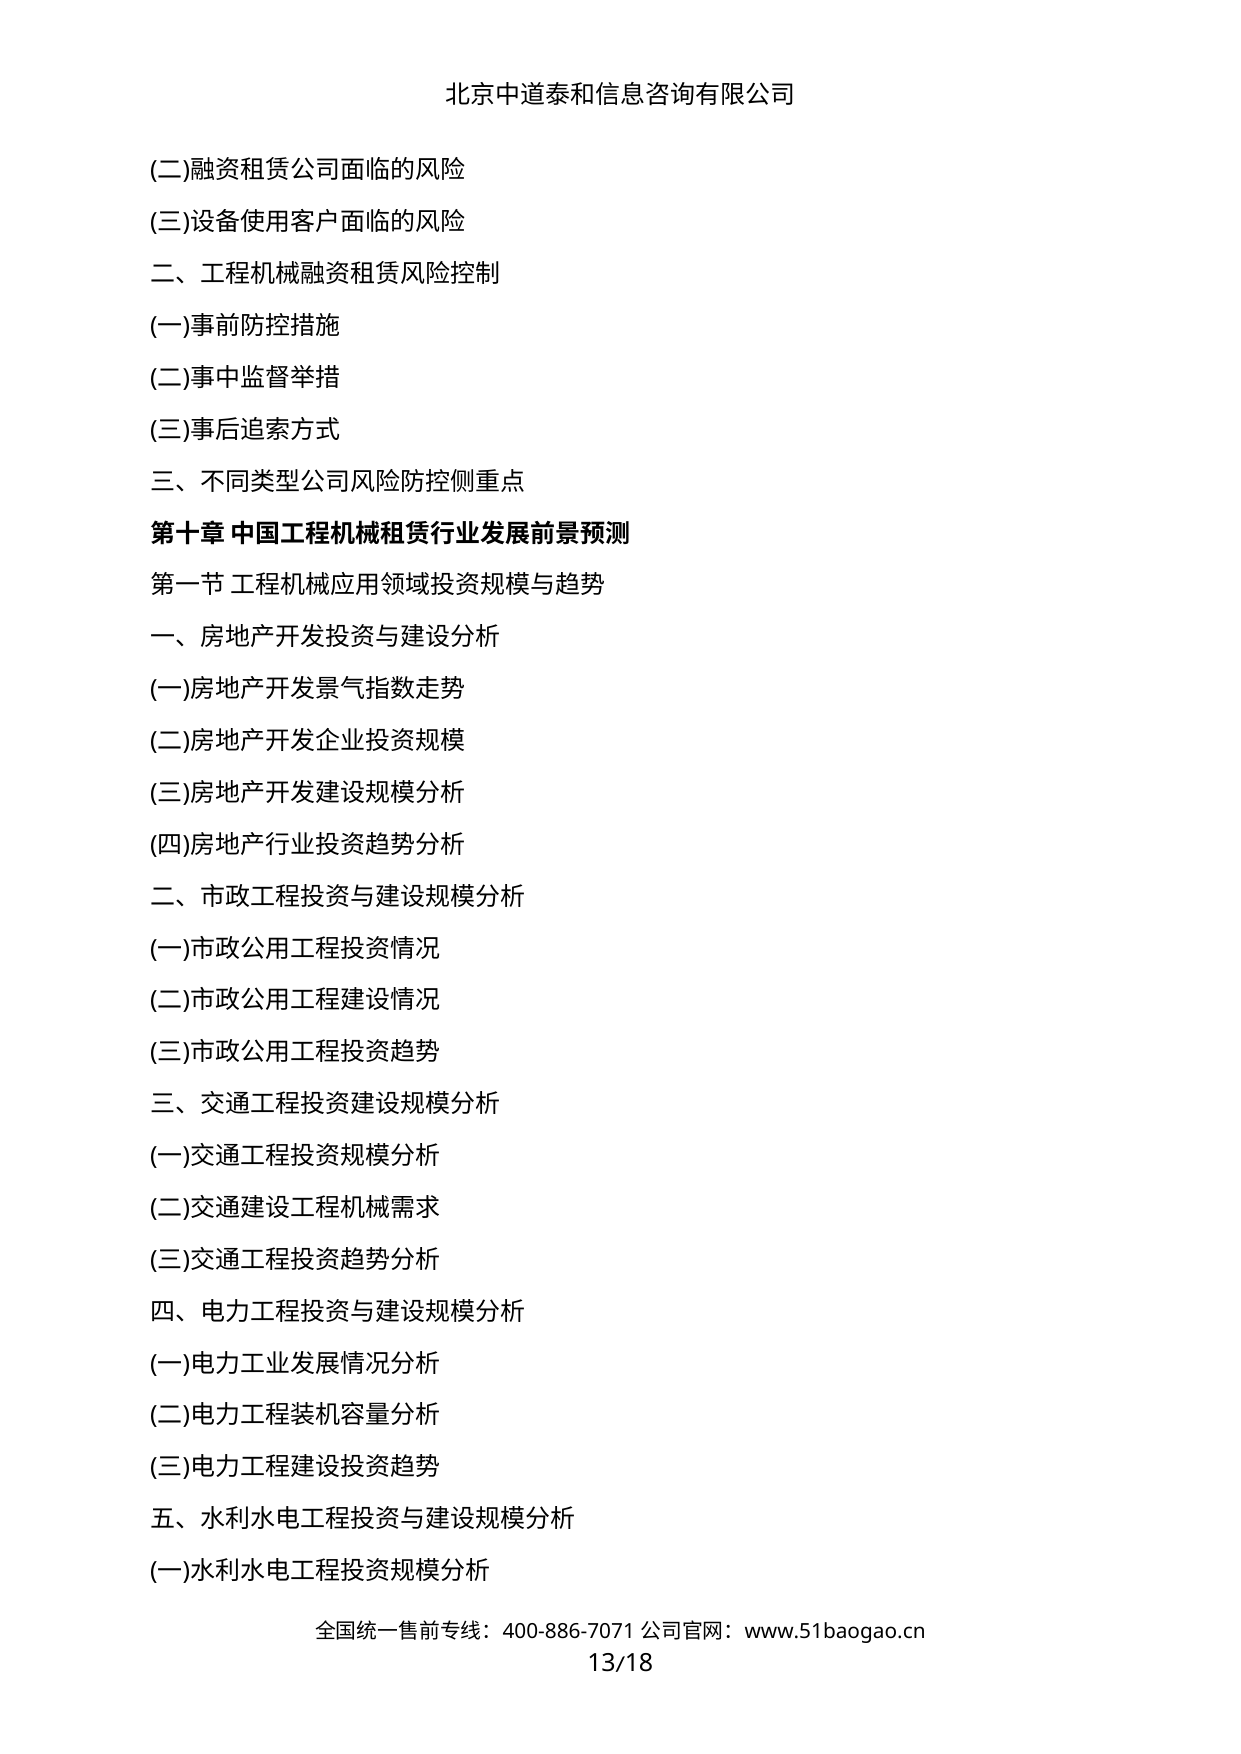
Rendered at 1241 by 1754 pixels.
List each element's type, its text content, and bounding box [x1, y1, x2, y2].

text (二)融资租赁公司面临的风险 [150, 150, 1090, 186]
text (一)事前防控措施 [150, 306, 1090, 342]
text (二)事中监督举措 [150, 357, 1090, 394]
text (三)交通工程投资趋势分析 [150, 1239, 1090, 1276]
text 三、不同类型公司风险防控侧重点 [150, 461, 1090, 497]
text 二、工程机械融资租赁风险控制 [150, 254, 1090, 290]
text (一)水利水电工程投资规模分析 [150, 1551, 1090, 1587]
text (一)电力工业发展情况分析 [150, 1343, 1090, 1379]
text (一)市政公用工程投资情况 [150, 928, 1090, 964]
text 一、房地产开发投资与建设分析 [150, 617, 1090, 653]
text (三)事后追索方式 [150, 409, 1090, 446]
text (二)交通建设工程机械需求 [150, 1187, 1090, 1224]
text 四、电力工程投资与建设规模分析 [150, 1291, 1090, 1327]
text 第十章 中国工程机械租赁行业发展前景预测 [150, 513, 1090, 549]
text (三)房地产开发建设规模分析 [150, 772, 1090, 809]
text (一)房地产开发景气指数走势 [150, 669, 1090, 705]
text (二)市政公用工程建设情况 [150, 980, 1090, 1016]
text (四)房地产行业投资趋势分析 [150, 824, 1090, 861]
text 二、市政工程投资与建设规模分析 [150, 876, 1090, 912]
text 三、交通工程投资建设规模分析 [150, 1084, 1090, 1120]
text (三)电力工程建设投资趋势 [150, 1447, 1090, 1483]
text (二)电力工程装机容量分析 [150, 1395, 1090, 1431]
text 五、水利水电工程投资与建设规模分析 [150, 1499, 1090, 1535]
text 第一节 工程机械应用领域投资规模与趋势 [150, 565, 1090, 601]
text (二)房地产开发企业投资规模 [150, 721, 1090, 757]
text (一)交通工程投资规模分析 [150, 1136, 1090, 1172]
text (三)设备使用客户面临的风险 [150, 202, 1090, 238]
text (三)市政公用工程投资趋势 [150, 1032, 1090, 1068]
